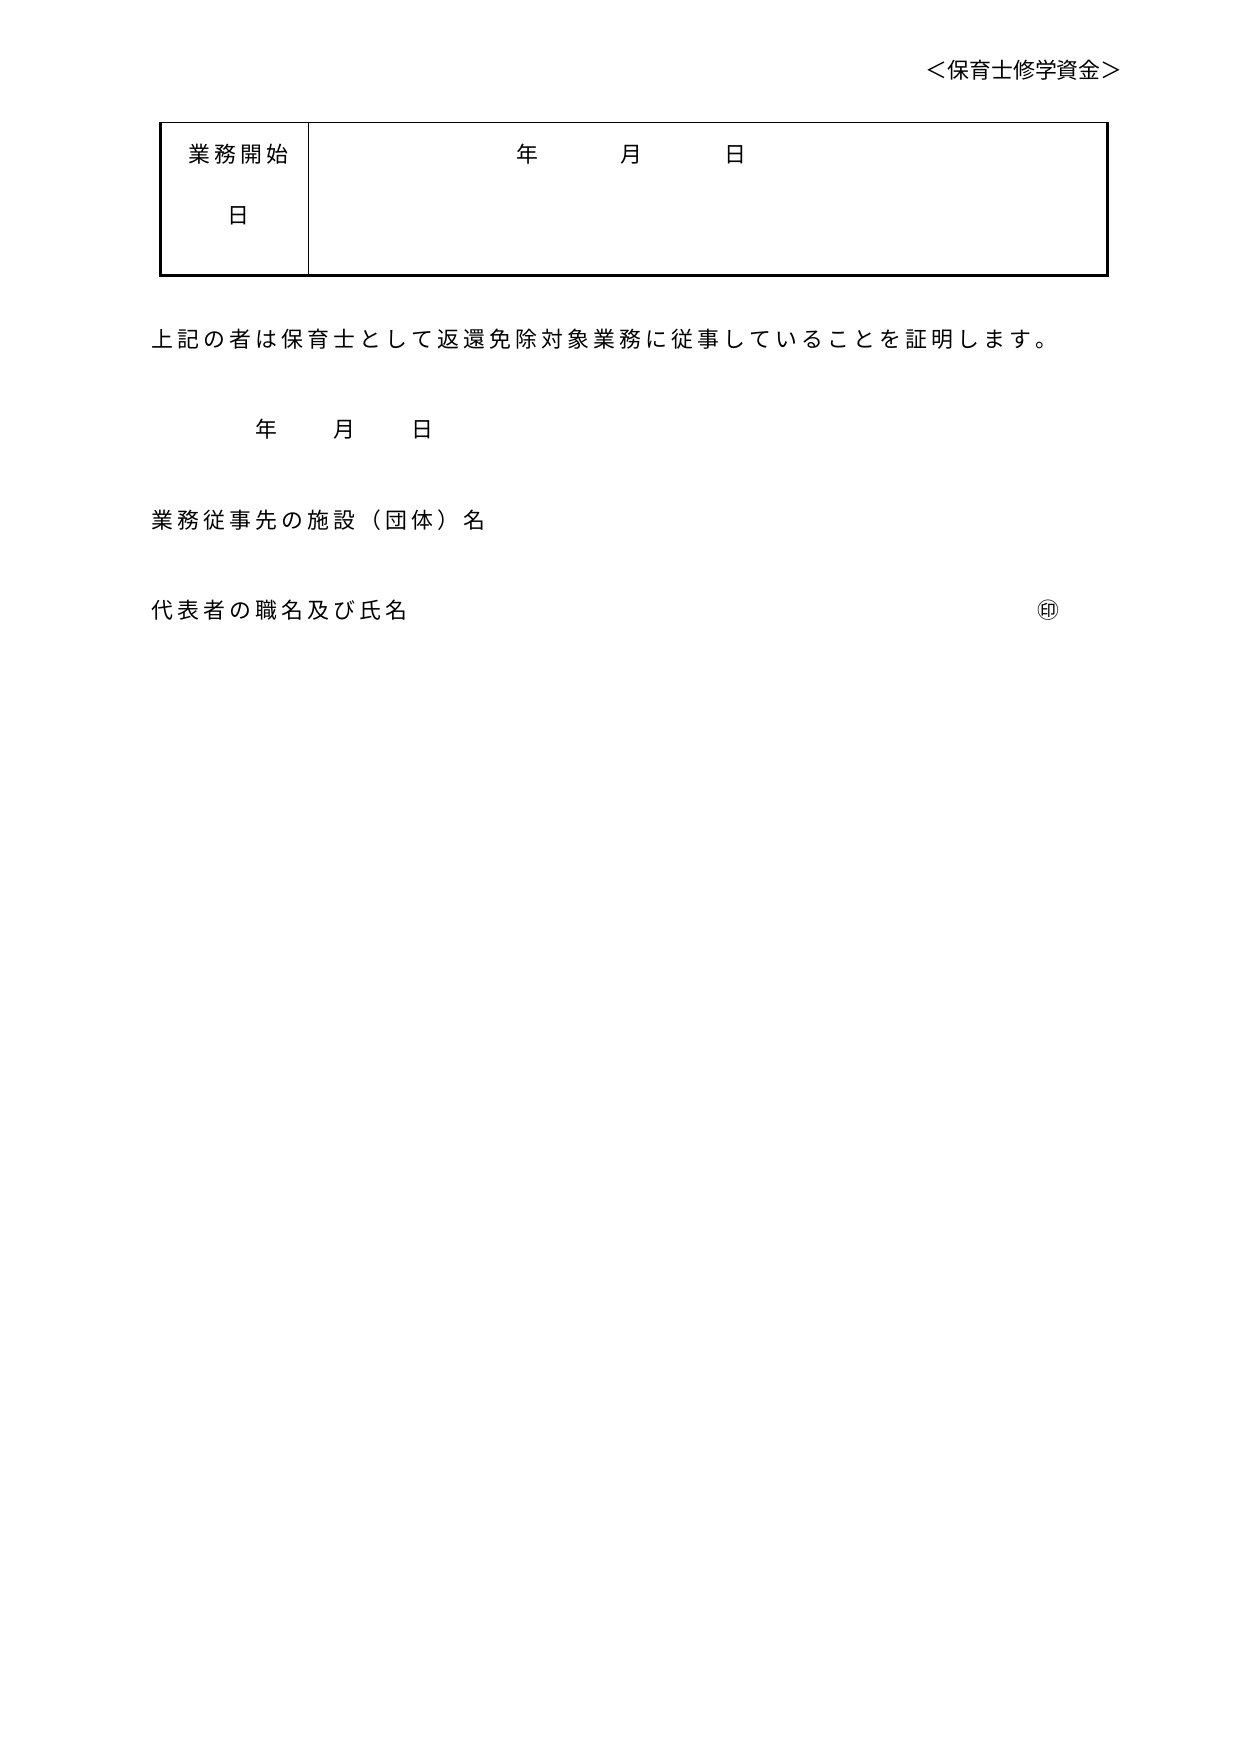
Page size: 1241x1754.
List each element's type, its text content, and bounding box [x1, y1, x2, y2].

text 代表者の職名及び氏名 ㊞ [125, 579, 1115, 639]
text 上記の者は保育士として返還免除対象業務に従事していることを証明します。 [125, 307, 1115, 368]
text 年 月 日 [125, 398, 1115, 458]
text 業務従事先の施設（団体）名 [125, 488, 1115, 549]
table_cell 年 月 日 [309, 123, 1106, 274]
table_cell 業務開始日 [162, 123, 308, 274]
